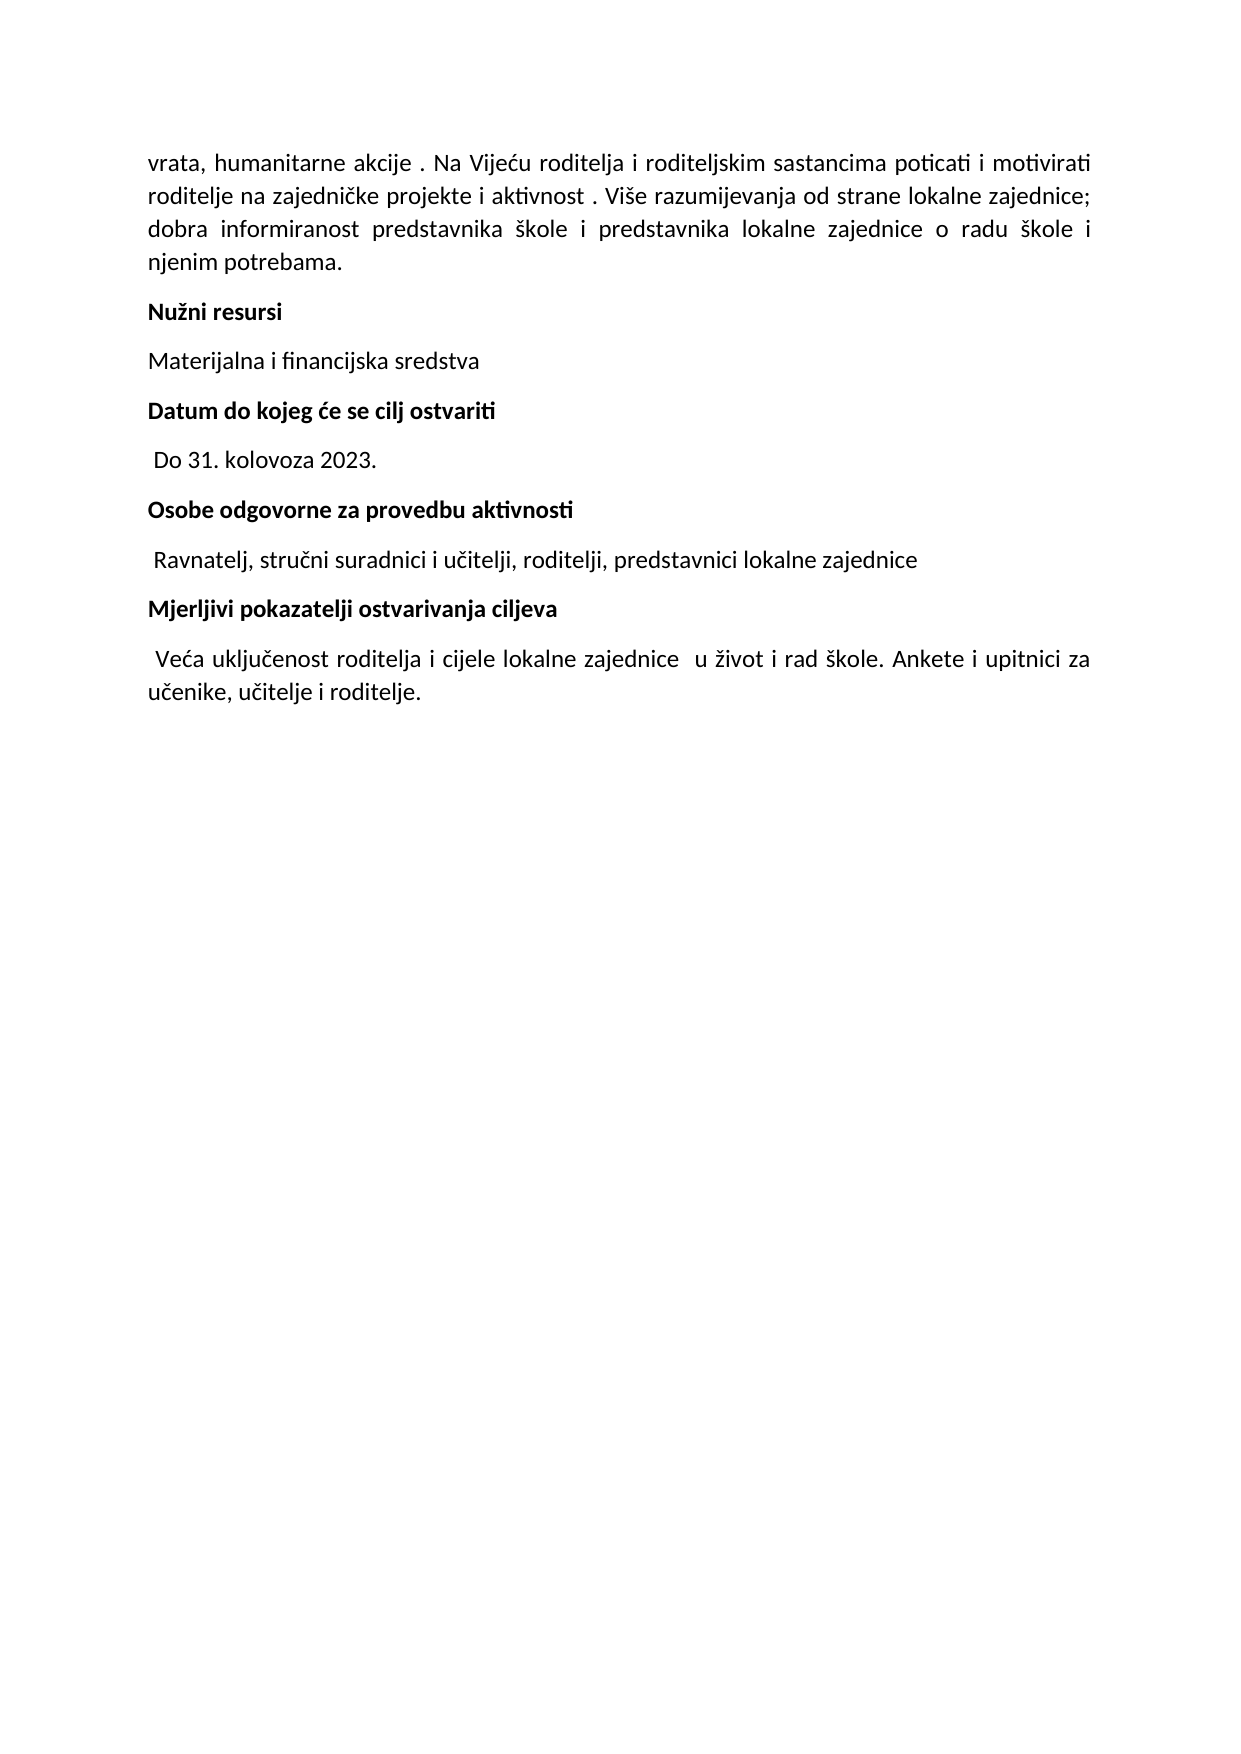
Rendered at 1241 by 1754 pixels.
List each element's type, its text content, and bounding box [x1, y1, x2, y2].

text Osobe odgovorne za provedbu aktivnosti [148, 494, 1093, 525]
text Ravnatelj, stručni suradnici i učitelji, roditelji, predstavnici lokalne zajednice [148, 544, 1093, 574]
text Veća uključenost roditelja i cijele lokalne zajednice u život i rad škole. Ankete i upitnici za učenike, učitelje i roditelje. [148, 643, 1093, 706]
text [148, 148, 1093, 277]
text Datum do kojeg će se cilj ostvariti [148, 395, 1093, 426]
text Mjerljivi pokazatelji ostvarivanja ciljeva [148, 593, 1093, 624]
text Nužni resursi [148, 296, 1093, 326]
text Do 31. kolovoza 2023. [148, 445, 1093, 475]
text Materijalna i financijska sredstva [148, 346, 1093, 376]
